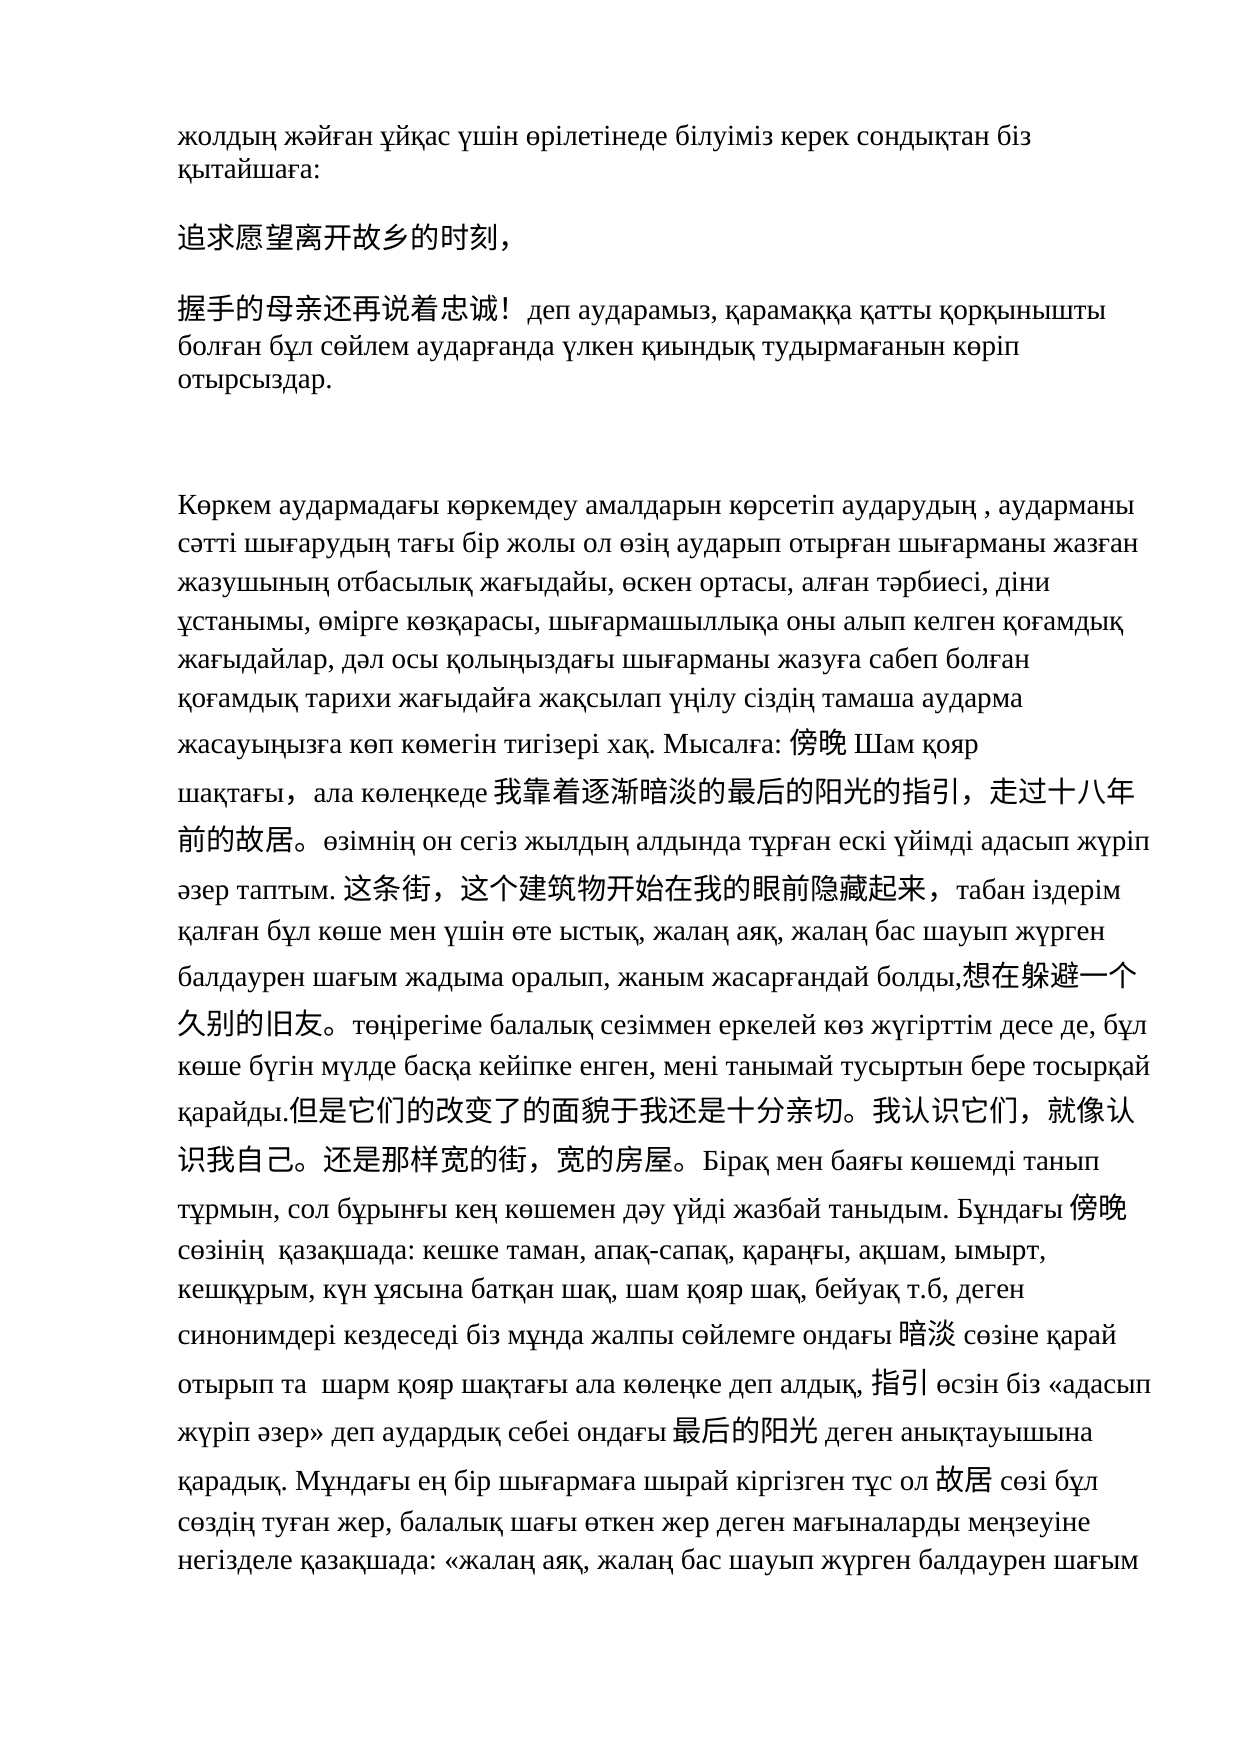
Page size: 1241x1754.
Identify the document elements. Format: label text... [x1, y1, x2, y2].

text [177, 118, 1152, 185]
text 握手的母亲还再说着忠诚！деп аударамыз, қарамаққа қатты қорқынышты болған бұл сөйлем аударғанда үлкен қиындық тудырмағанын көріп отырсыздар. [177, 286, 1152, 395]
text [177, 487, 1152, 1576]
text 追求愿望离开故乡的时刻， [177, 214, 1152, 257]
